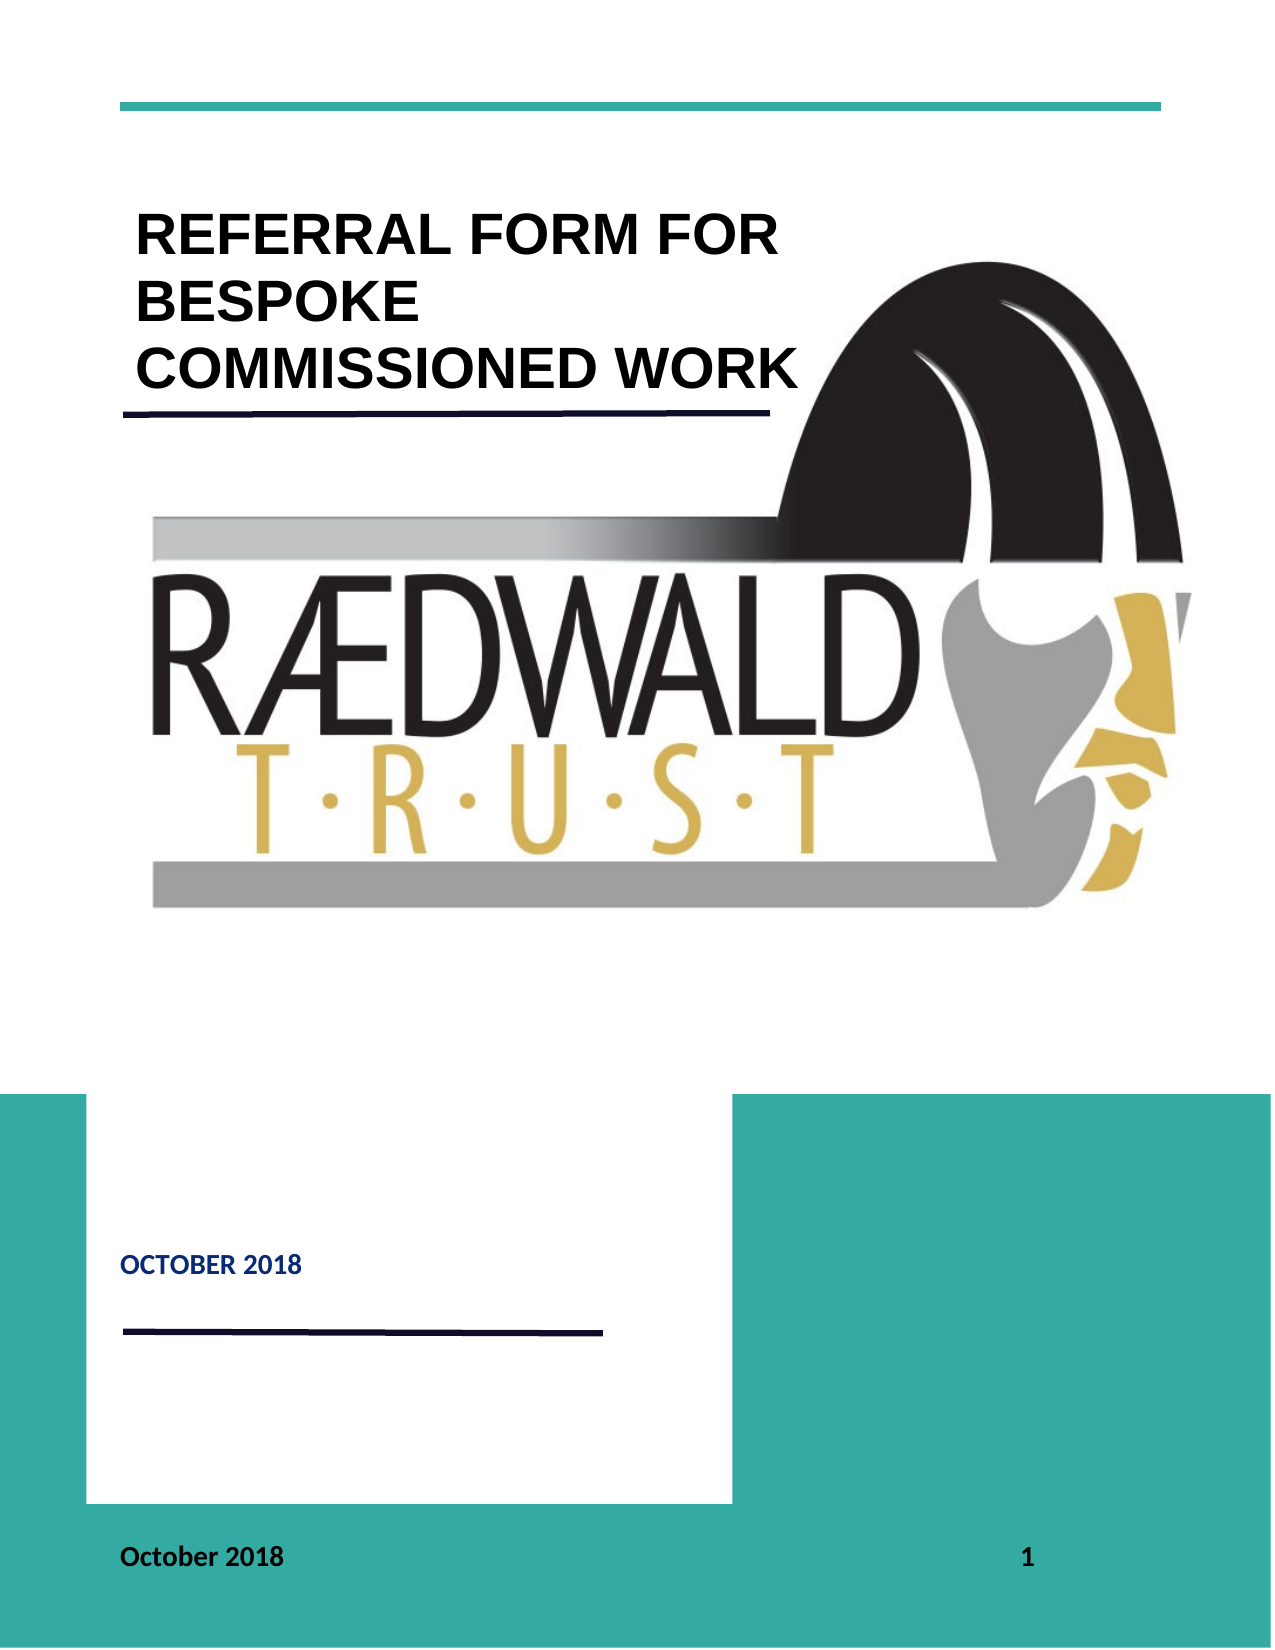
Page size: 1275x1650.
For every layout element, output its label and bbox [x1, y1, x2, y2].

table_cell [120, 1246, 854, 1472]
table_cell [120, 451, 854, 1246]
table_header [120, 192, 854, 451]
picture [0, 153, 1274, 1040]
